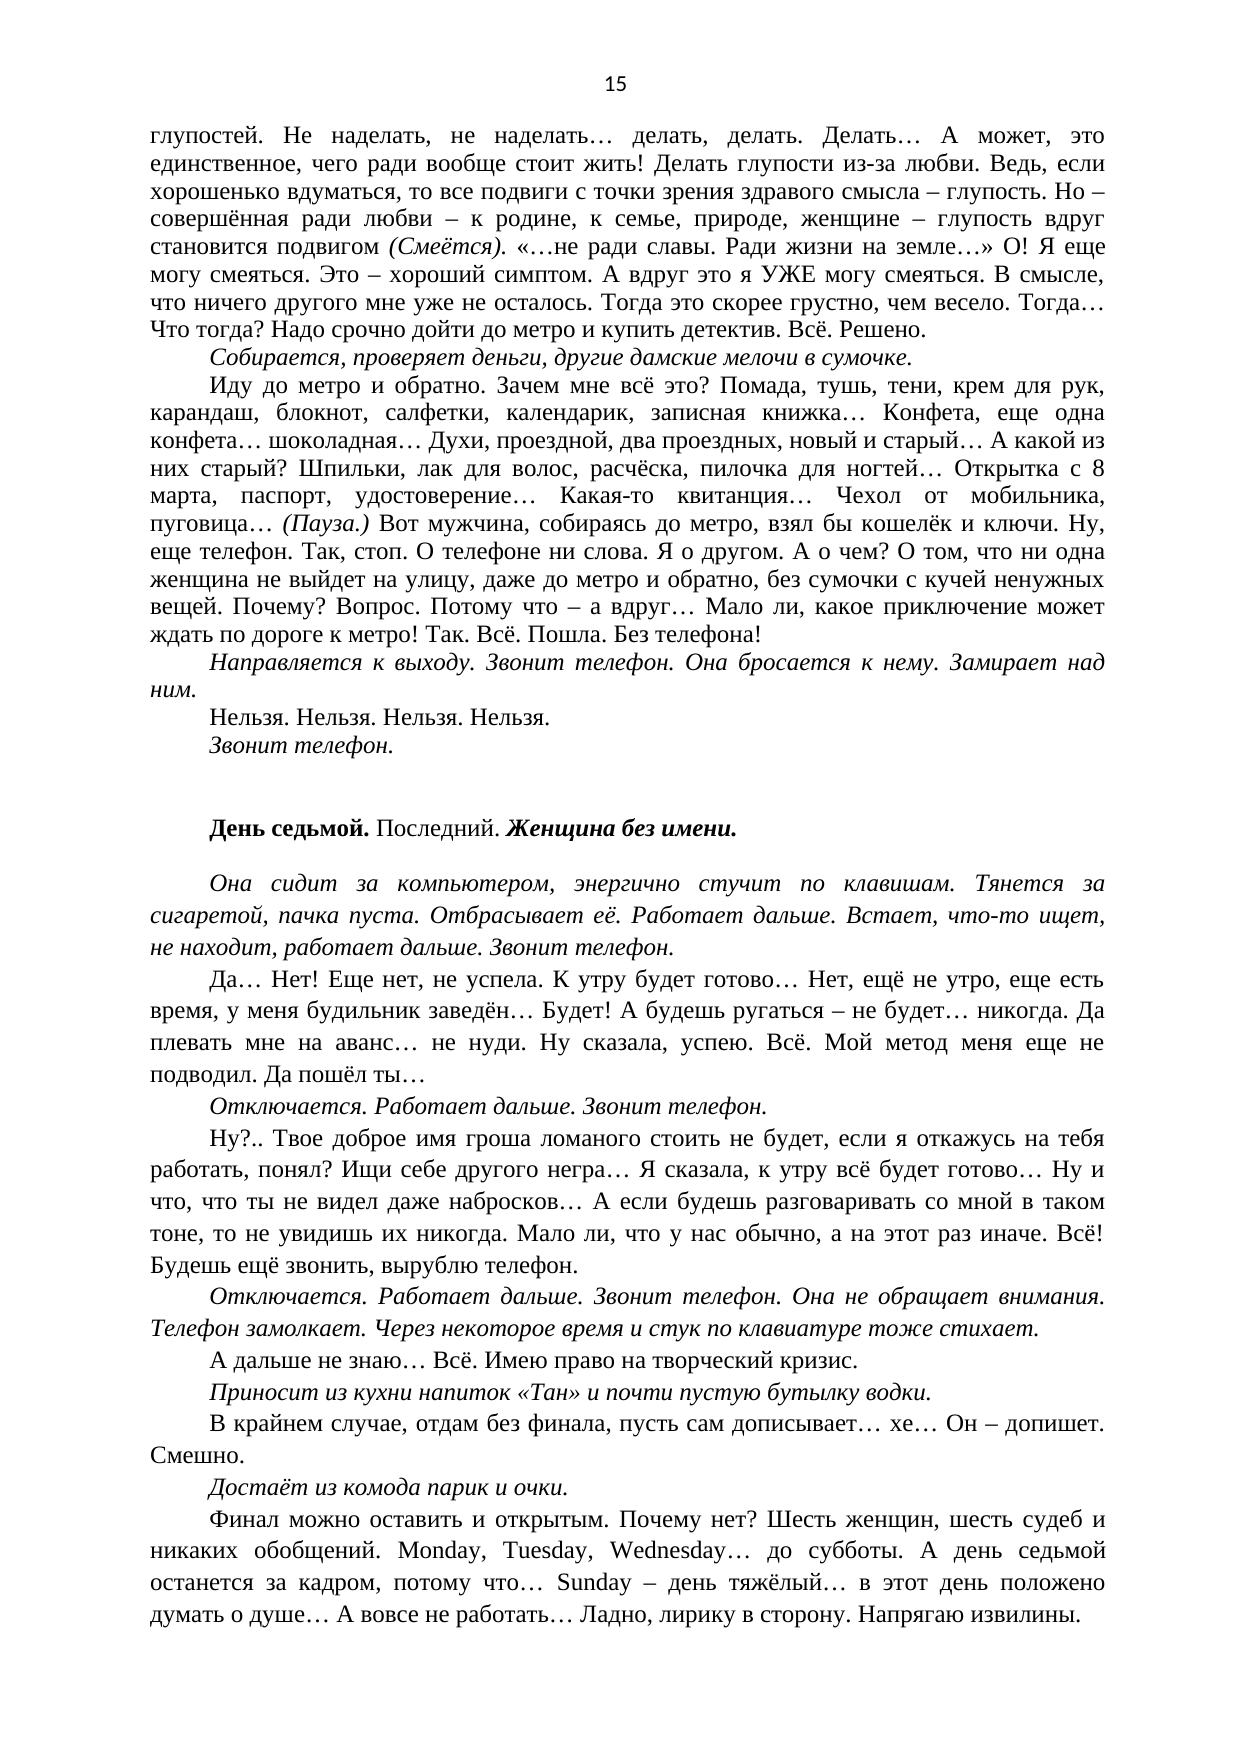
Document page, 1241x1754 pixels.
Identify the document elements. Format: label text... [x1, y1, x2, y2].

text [150, 121, 1106, 343]
text Ну?.. Твое доброе имя гроша ломаного стоить не будет, если я откажусь на тебя работать, понял? Ищи себе другого негра… Я сказала, к утру всё будет готово… Ну и что, что ты не видел даже набросков… А если будешь разговаривать со мной в таком тоне, то не увидишь их никогда. Мало ли, что у нас обычно, а на этот раз иначе. Всё! Будешь ещё звонить, вырублю телефон. [150, 1124, 1106, 1278]
text Она сидит за компьютером, энергично стучит по клавишам. Тянется за сигаретой, пачка пуста. Отбрасывает её. Работает дальше. Встает, что-то ищет, не находит, работает дальше. Звонит телефон. [150, 869, 1106, 961]
text Финал можно оставить и открытым. Почему нет? Шесть женщин, шесть судеб и никаких обобщений. Monday, Tuesday, Wednesday… до субботы. А день седьмой останется за кадром, потому что… Sunday – день тяжёлый… в этот день положено думать о душе… А вовсе не работать… Ладно, лирику в сторону. Напрягаю извилины. [150, 1505, 1106, 1628]
text Отключается. Работает дальше. Звонит телефон. Она не обращает внимания. Телефон замолкает. Через некоторое время и стук по клавиатуре тоже стихает. [150, 1282, 1106, 1342]
text Звонит телефон. [150, 731, 1106, 759]
text Достаёт из комода парик и очки. [150, 1473, 1106, 1501]
text Направляется к выходу. Звонит телефон. Она бросается к нему. Замирает над ним. [150, 648, 1106, 703]
text Собирается, проверяет деньги, другие дамские мелочи в сумочке. [150, 343, 1106, 371]
text А дальше не знаю… Всё. Имею право на творческий кризис. [150, 1346, 1106, 1374]
text Нельзя. Нельзя. Нельзя. Нельзя. [150, 703, 1106, 731]
text День седьмой. Последний. Женщина без имени. [150, 814, 1106, 842]
text Приносит из кухни напиток «Тан» и почти пустую бутылку водки. [150, 1378, 1106, 1406]
text Отключается. Работает дальше. Звонит телефон. [150, 1092, 1106, 1119]
text В крайнем случае, отдам без финала, пусть сам дописывает… хе… Он – допишет. Смешно. [150, 1409, 1106, 1469]
text Иду до метро и обратно. Зачем мне всё это? Помада, тушь, тени, крем для рук, карандаш, блокнот, салфетки, календарик, записная книжка… Конфета, еще одна конфета… шоколадная… Духи, проездной, два проездных, новый и старый… А какой из них старый? Шпильки, лак для волос, расчёска, пилочка для ногтей… Открытка с 8 марта, паспорт, удостоверение… Какая-то квитанция… Чехол от мобильника, пуговица… (Пауза.) Вот мужчина, собираясь до метро, взял бы кошелёк и ключи. Ну, еще телефон. Так, стоп. О телефоне ни слова. Я о другом. А о чем? О том, что ни одна женщина не выйдет на улицу, даже до метро и обратно, без сумочки с кучей ненужных вещей. Почему? Вопрос. Потому что – а вдруг… Мало ли, какое приключение может ждать по дороге к метро! Так. Всё. Пошла. Без телефона! [150, 371, 1106, 648]
text Да… Нет! Еще нет, не успела. К утру будет готово… Нет, ещё не утро, еще есть время, у меня будильник заведён… Будет! А будешь ругаться – не будет… никогда. Да плевать мне на аванс… не нуди. Ну сказала, успею. Всё. Мой метод меня еще не подводил. Да пошёл ты… [150, 965, 1106, 1088]
